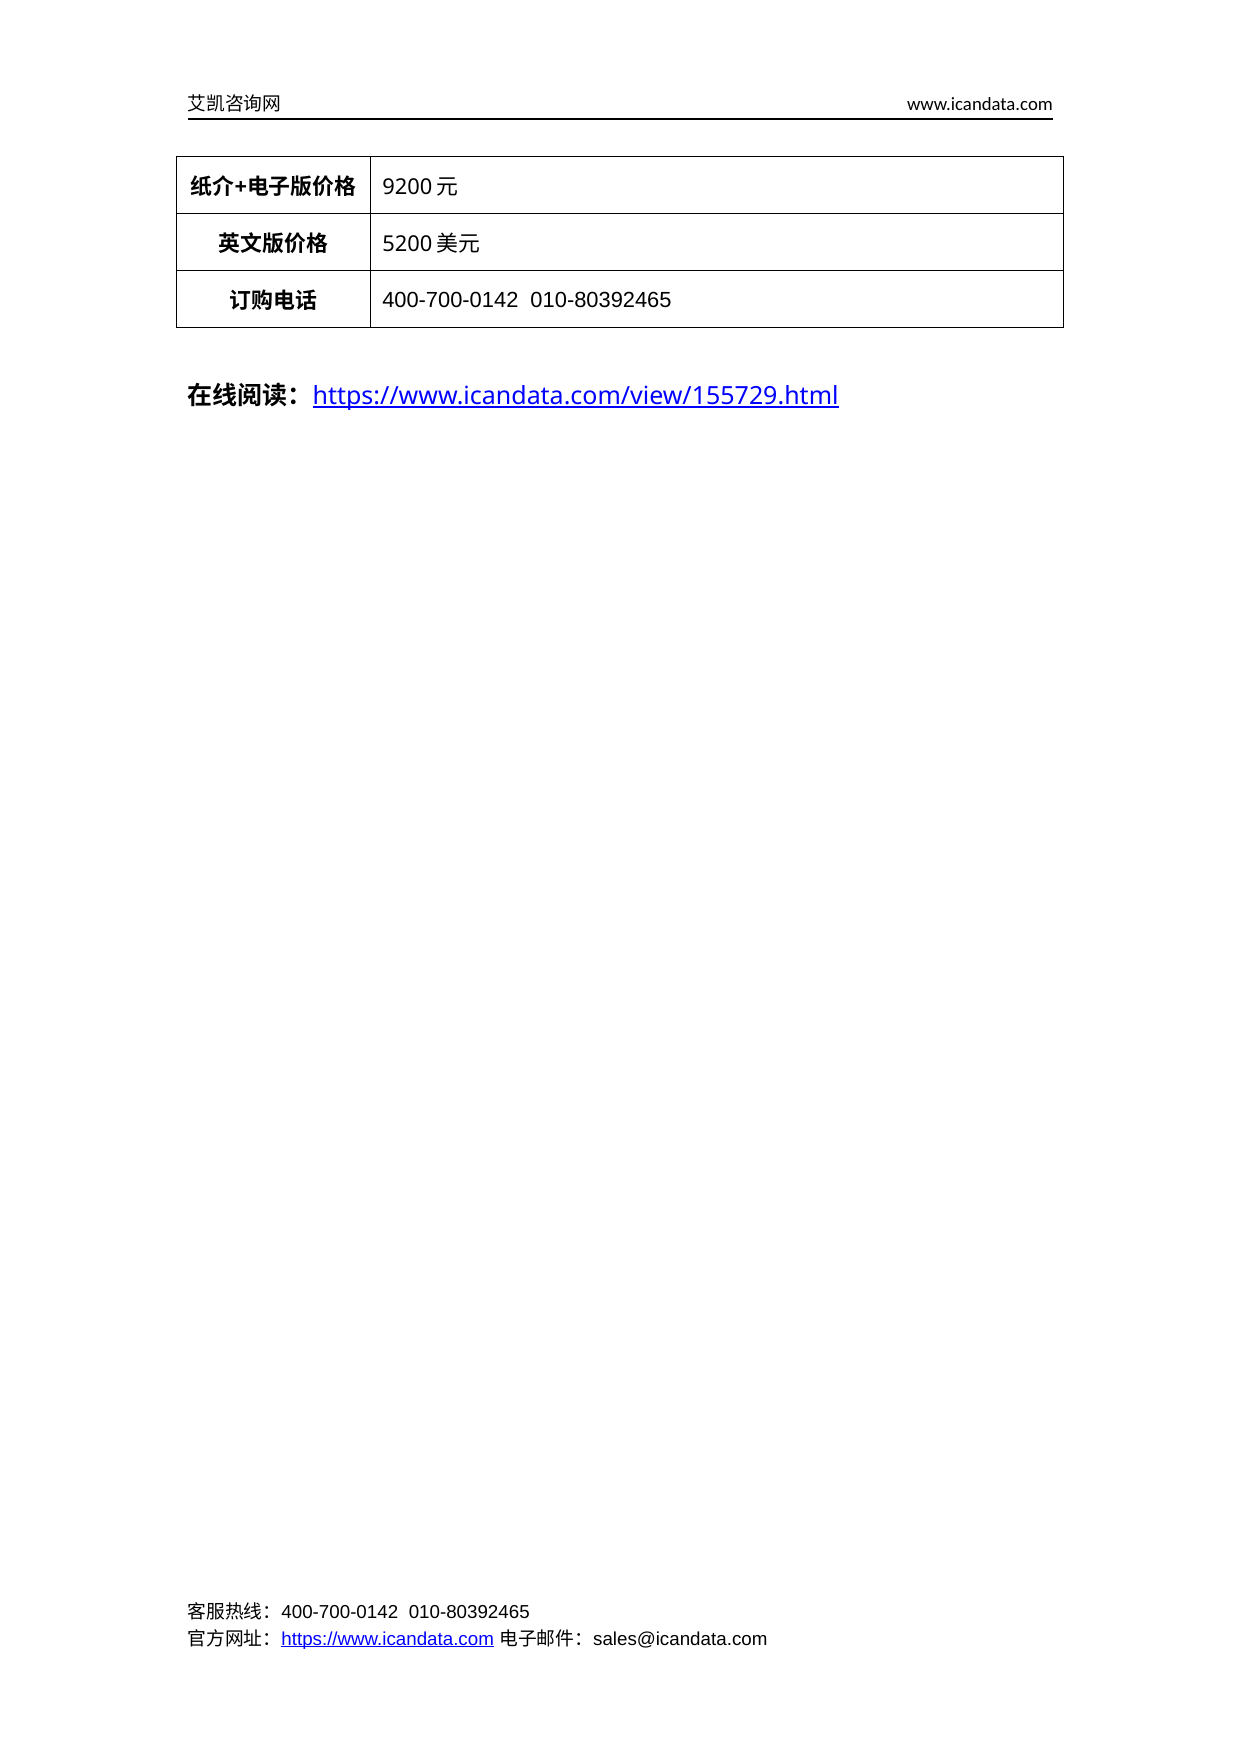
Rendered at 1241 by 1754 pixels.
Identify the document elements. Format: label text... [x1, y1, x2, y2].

table_cell 订购电话 [177, 271, 370, 327]
table_cell 5200美元 [371, 214, 1063, 270]
table_cell 纸介+电子版价格 [177, 157, 370, 213]
table_cell 英文版价格 [177, 214, 370, 270]
table_cell 9200元 [371, 157, 1063, 213]
table_cell 400-700-0142 010-80392465 [371, 271, 1063, 327]
text 在线阅读：https://www.icandata.com/view/155729.html [187, 361, 1053, 426]
